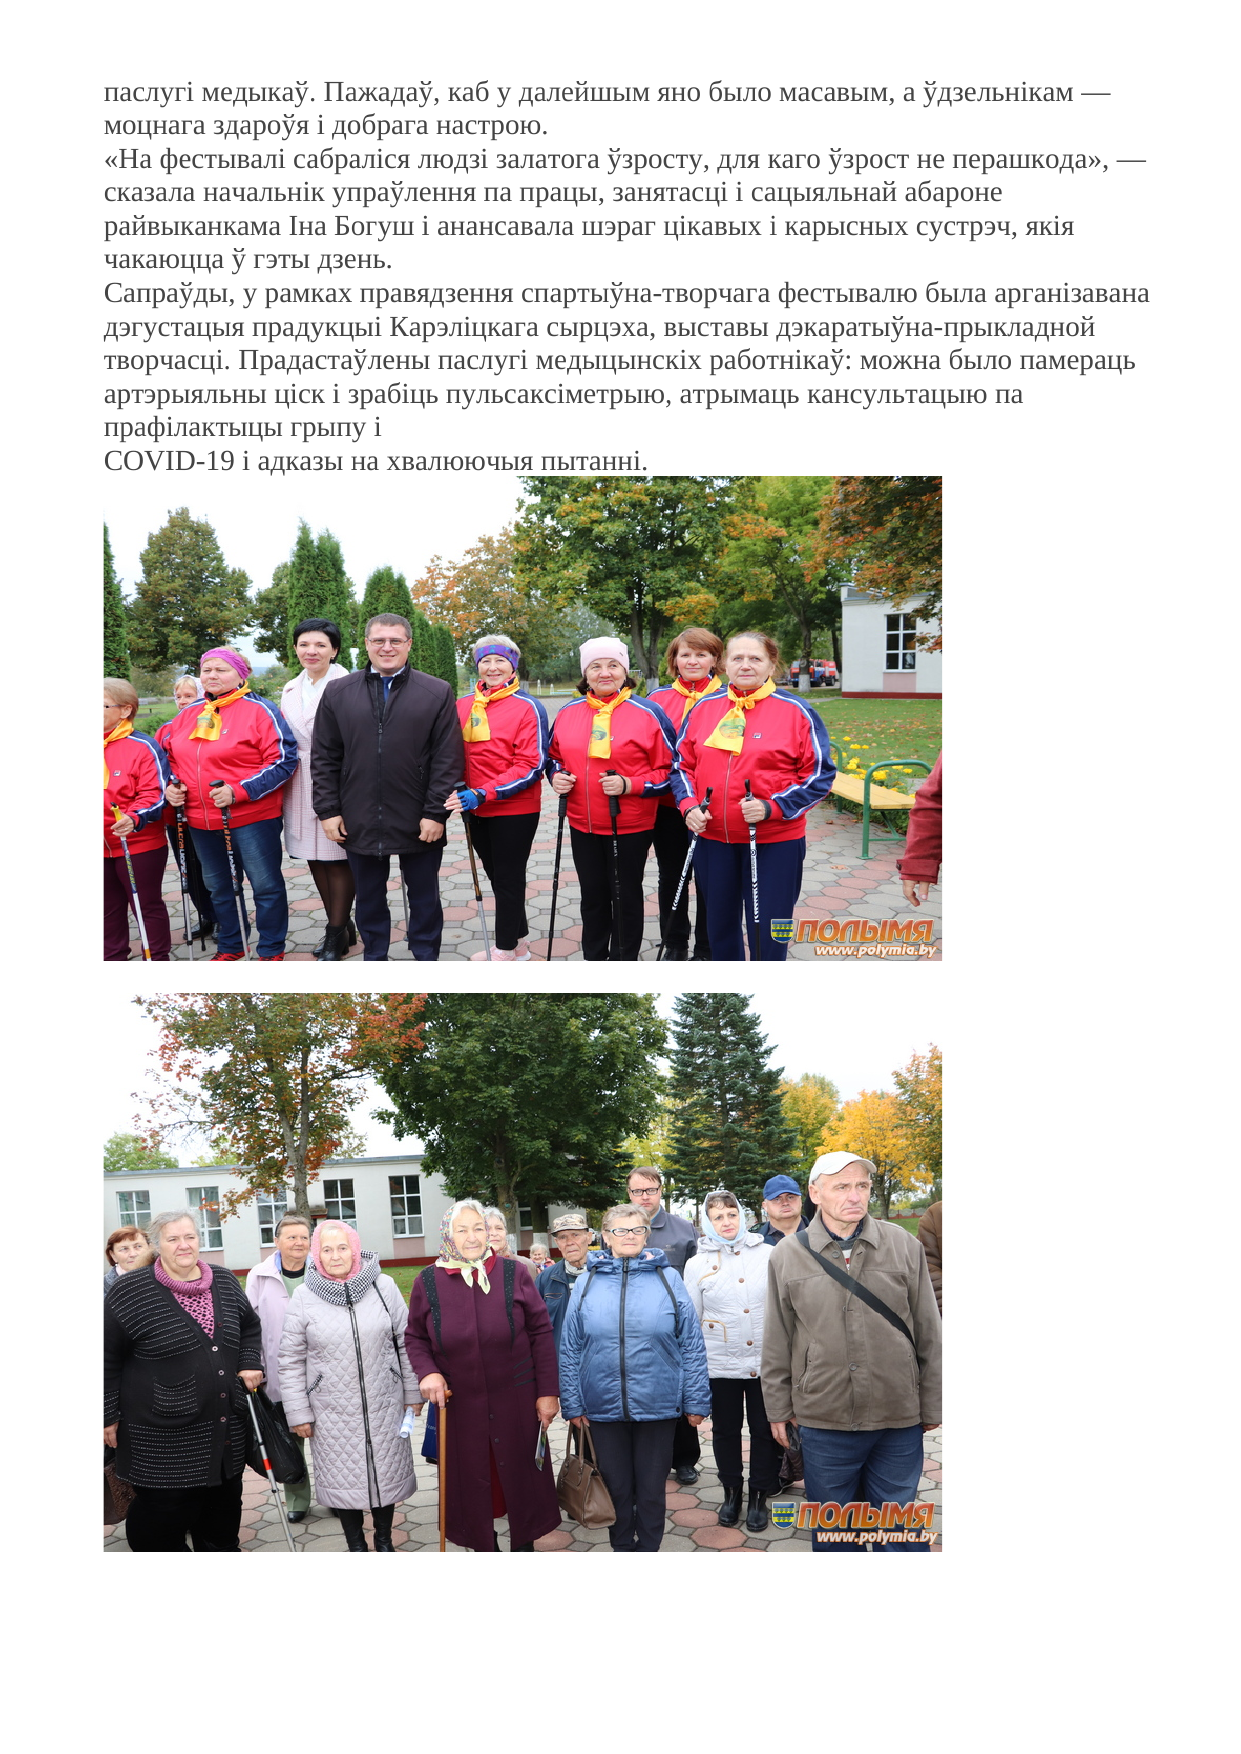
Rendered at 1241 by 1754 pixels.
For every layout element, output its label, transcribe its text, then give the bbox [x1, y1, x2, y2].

picture [103, 476, 943, 961]
text Сапраўды, у рамках правядзення спартыўна-творчага фестывалю была арганізавана дэгустацыя прадукцыі Карэліцкага сырцэха, выставы дэкаратыўна-прыкладной творчасці. Прадастаўлены паслугі медыцынскіх работнікаў: можна было памераць артэрыяльны ціск і зрабіць пульсаксіметрыю, атрымаць кансультацыю па прафілактыцы грыпу і COVІD-19 і адказы на хвалюючыя пытанні. [103, 275, 1152, 476]
text «На фестывалі сабраліся людзі залатога ўзросту, для каго ўзрост не перашкода», — сказала начальнік упраўлення па працы, занятасці і сацыяльнай абароне райвыканкама Іна Богуш і анансавала шэраг цікавых і карысных сустрэч, якія чакаюцца ў гэты дзень. [103, 141, 1152, 275]
picture [103, 993, 943, 1552]
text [103, 74, 1152, 141]
